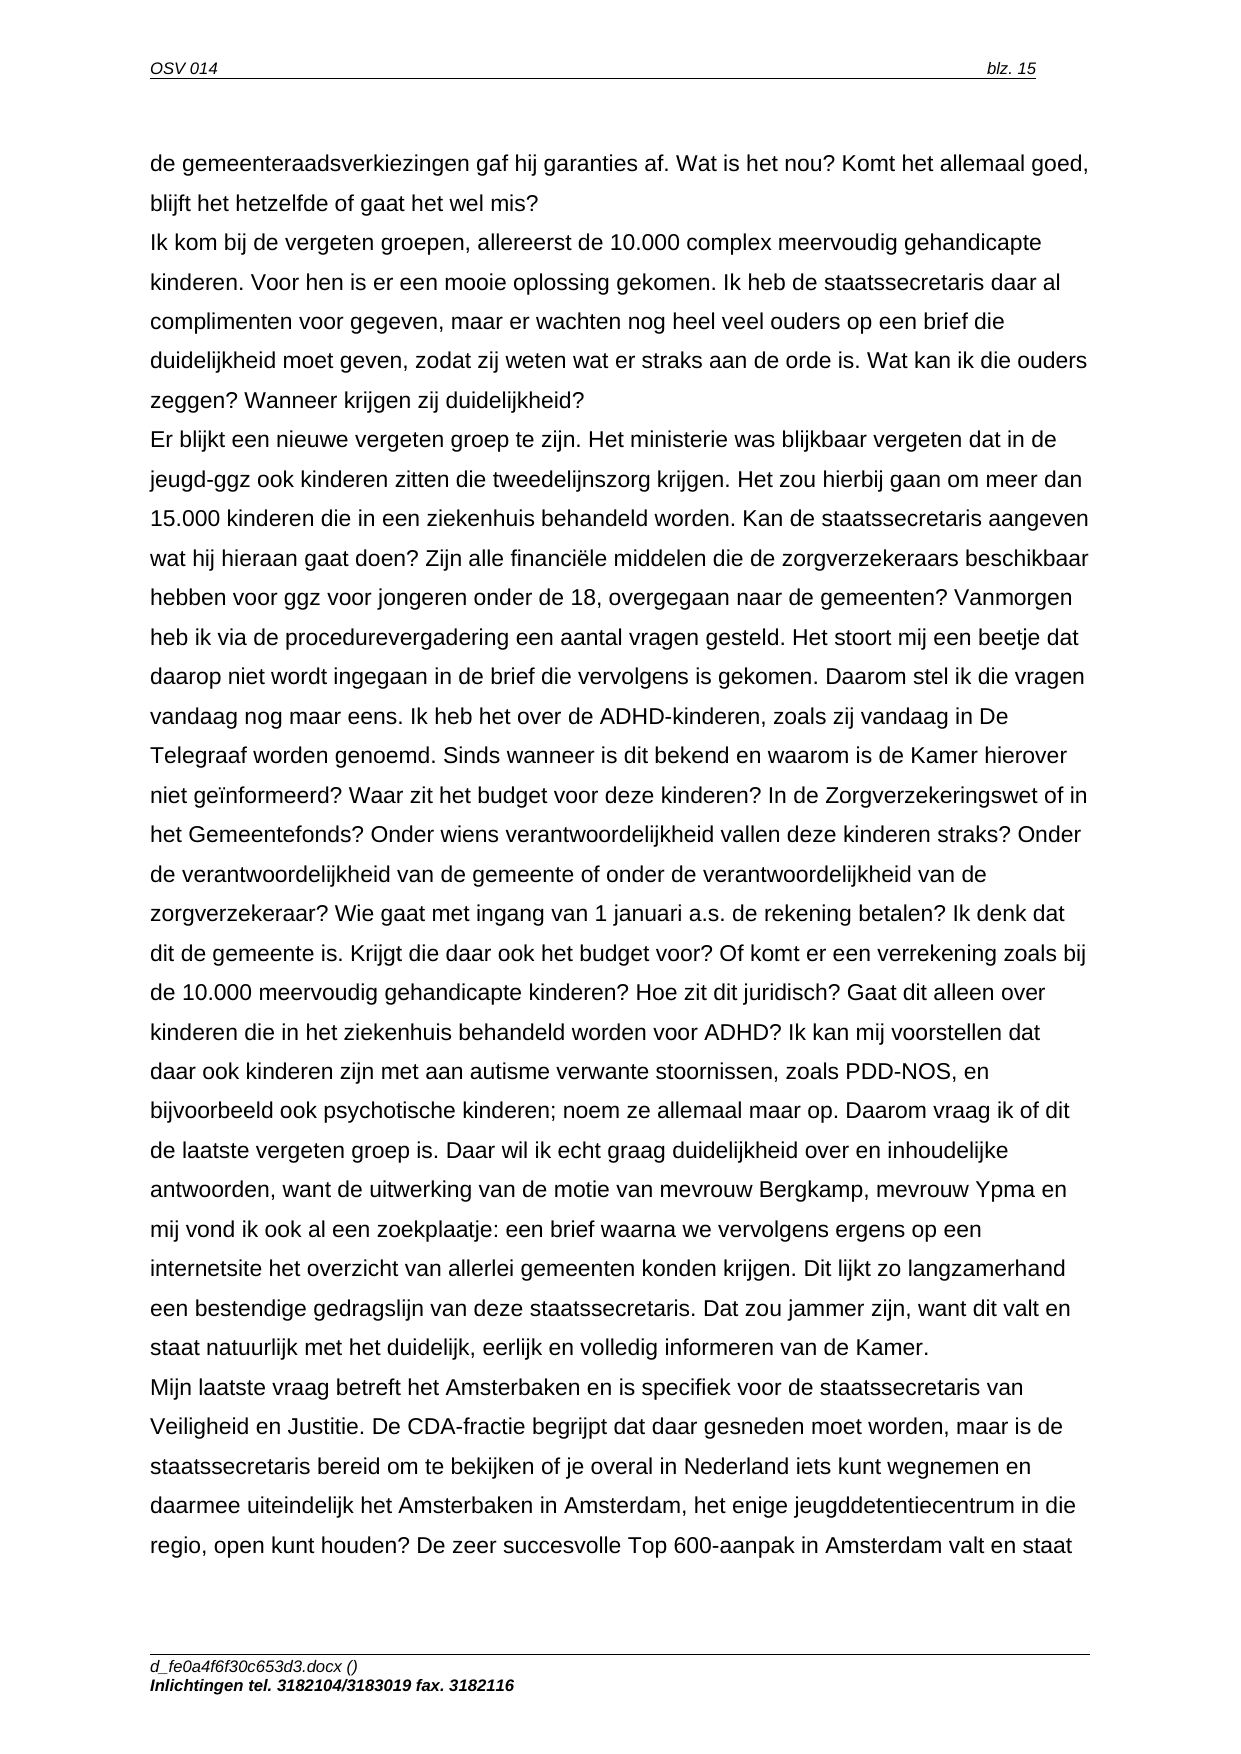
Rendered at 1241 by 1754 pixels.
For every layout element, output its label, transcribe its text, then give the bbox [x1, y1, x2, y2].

text Er blijkt een nieuwe vergeten groep te zijn. Het ministerie was blijkbaar vergeten dat in de jeugd-ggz ook kinderen zitten die tweedelijnszorg krijgen. Het zou hierbij gaan om meer dan 15.000 kinderen die in een ziekenhuis behandeld worden. Kan de staatssecretaris aangeven wat hij hieraan gaat doen? Zijn alle financiële middelen die de zorgverzekeraars beschikbaar hebben voor ggz voor jongeren onder de 18, overgegaan naar de gemeenten? Vanmorgen heb ik via de procedurevergadering een aantal vragen gesteld. Het stoort mij een beetje dat daarop niet wordt ingegaan in de brief die vervolgens is gekomen. Daarom stel ik die vragen vandaag nog maar eens. Ik heb het over de ADHD-kinderen, zoals zij vandaag in De Telegraaf worden genoemd. Sinds wanneer is dit bekend en waarom is de Kamer hierover niet geïnformeerd? Waar zit het budget voor deze kinderen? In de Zorgverzekeringswet of in het Gemeentefonds? Onder wiens verantwoordelijkheid vallen deze kinderen straks? Onder de verantwoordelijkheid van de gemeente of onder de verantwoordelijkheid van de zorgverzekeraar? Wie gaat met ingang van 1 januari a.s. de rekening betalen? Ik denk dat dit de gemeente is. Krijgt die daar ook het budget voor? Of komt er een verrekening zoals bij de 10.000 meervoudig gehandicapte kinderen? Hoe zit dit juridisch? Gaat dit alleen over kinderen die in het ziekenhuis behandeld worden voor ADHD? Ik kan mij voorstellen dat daar ook kinderen zijn met aan autisme verwante stoornissen, zoals PDD-NOS, en bijvoorbeeld ook psychotische kinderen; noem ze allemaal maar op. Daarom vraag ik of dit de laatste vergeten groep is. Daar wil ik echt graag duidelijkheid over en inhoudelijke antwoorden, want de uitwerking van de motie van mevrouw Bergkamp, mevrouw Ypma en mij vond ik ook al een zoekplaatje: een brief waarna we vervolgens ergens op een internetsite het overzicht van allerlei gemeenten konden krijgen. Dit lijkt zo langzamerhand een bestendige gedragslijn van deze staatssecretaris. Dat zou jammer zijn, want dit valt en staat natuurlijk met het duidelijk, eerlijk en volledig informeren van de Kamer. [150, 426, 1090, 1361]
text Ik kom bij de vergeten groepen, allereerst de 10.000 complex meervoudig gehandicapte kinderen. Voor hen is er een mooie oplossing gekomen. Ik heb de staatssecretaris daar al complimenten voor gegeven, maar er wachten nog heel veel ouders op een brief die duidelijkheid moet geven, zodat zij weten wat er straks aan de orde is. Wat kan ik die ouders zeggen? Wanneer krijgen zij duidelijkheid? [150, 229, 1090, 413]
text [150, 1374, 1090, 1558]
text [150, 150, 1090, 216]
